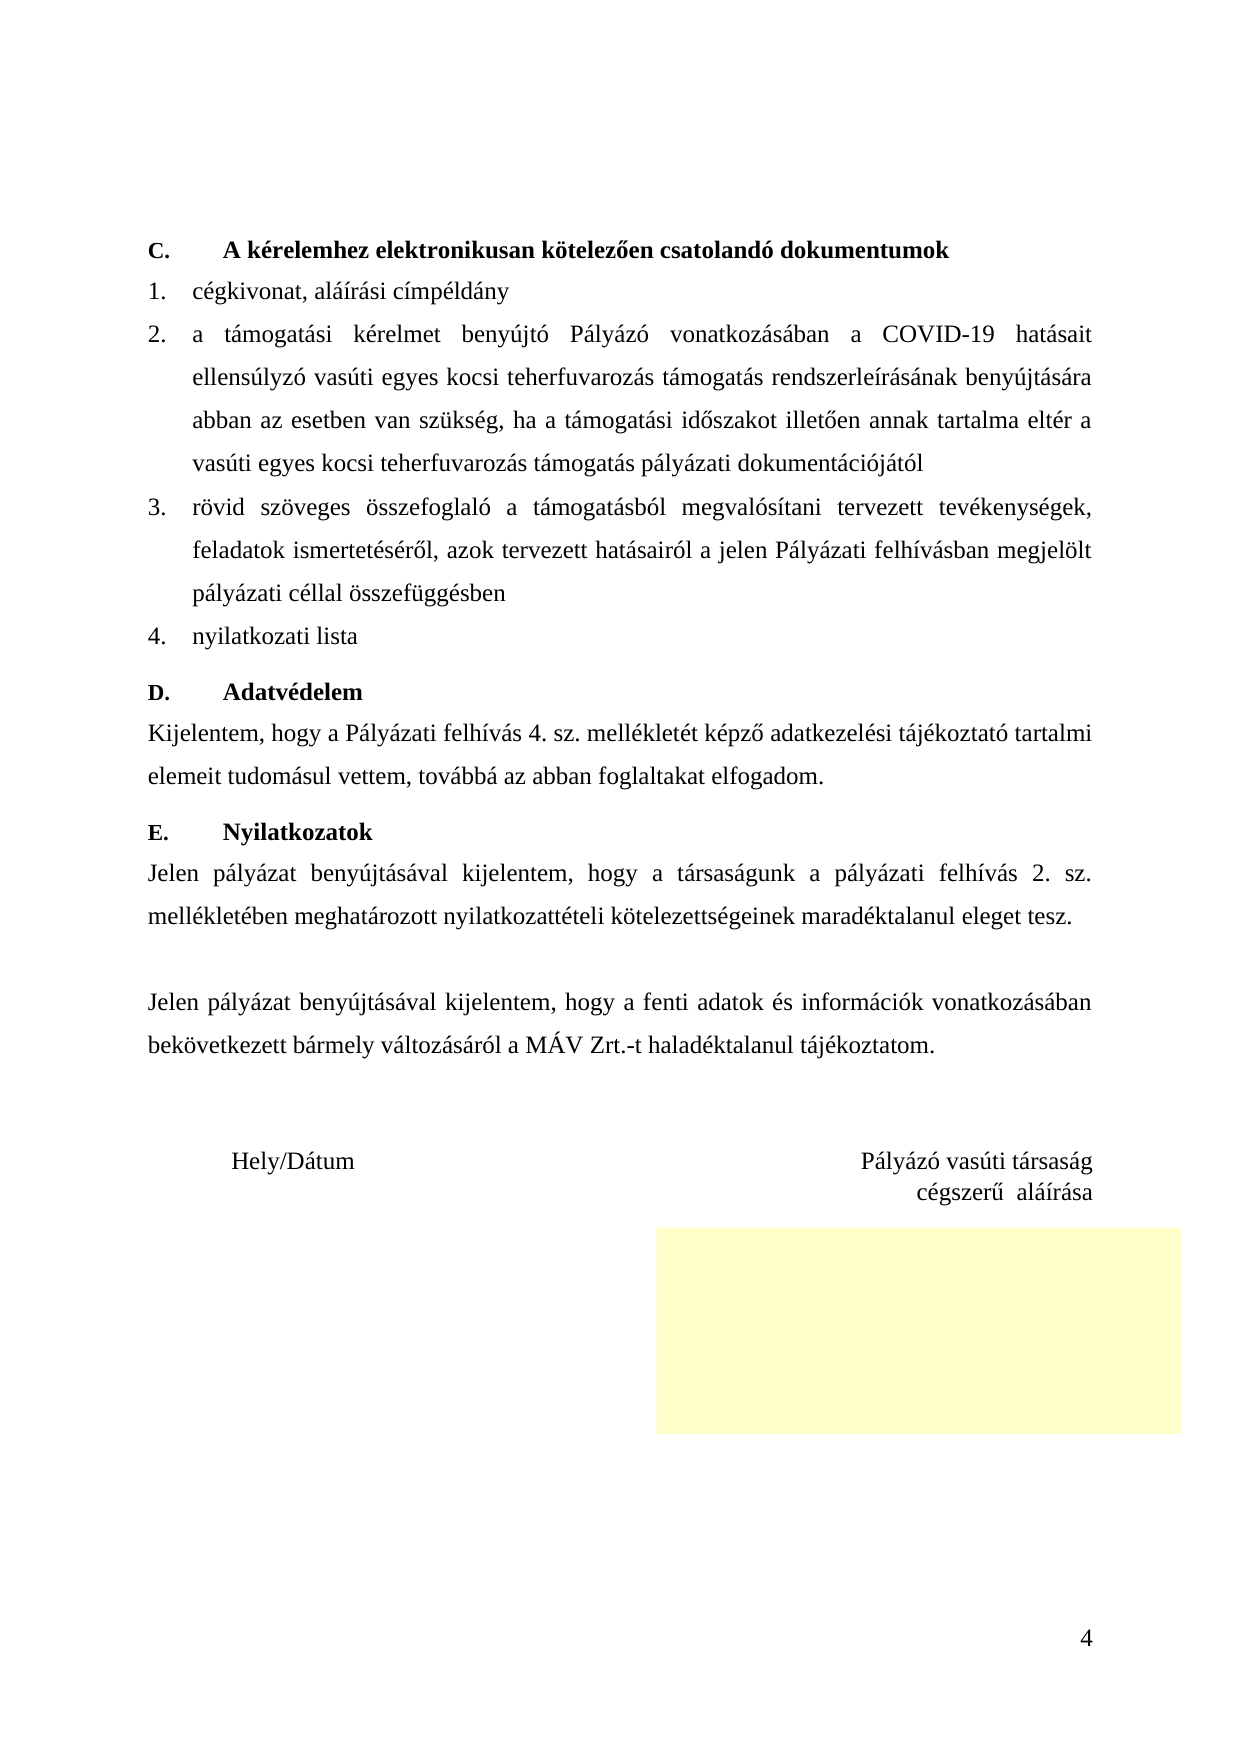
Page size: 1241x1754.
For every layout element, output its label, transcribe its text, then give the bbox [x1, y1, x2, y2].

list A kérelemhez elektronikusan kötelezően csatolandó dokumentumok [148, 235, 1093, 263]
text Jelen pályázat benyújtásával kijelentem, hogy a társaságunk a pályázati felhívás 2. sz. mellékletében meghatározott nyilatkozattételi kötelezettségeinek maradéktalanul eleget tesz. [148, 858, 1093, 930]
text Kijelentem, hogy a Pályázati felhívás 4. sz. mellékletét képző adatkezelési tájékoztató tartalmi elemeit tudomásul vettem, továbbá az abban foglaltakat elfogadom. [148, 718, 1093, 790]
list rövid szöveges összefoglaló a támogatásból megvalósítani tervezett tevékenységek, feladatok ismertetéséről, azok tervezett hatásairól a jelen Pályázati felhívásban megjelölt pályázati céllal összefüggésben [148, 492, 1093, 607]
text Hely/Dátum Pályázó vasúti társaság cégszerű aláírása [118, 1146, 1093, 1206]
list nyilatkozati lista [148, 621, 1093, 650]
list Adatvédelem [148, 677, 1093, 705]
list Nyilatkozatok [148, 817, 1093, 845]
list cégkivonat, aláírási címpéldány [148, 276, 1093, 305]
list a támogatási kérelmet benyújtó Pályázó vonatkozásában a COVID-19 hatásait ellensúlyzó vasúti egyes kocsi teherfuvarozás támogatás rendszerleírásának benyújtására abban az esetben van szükség, ha a támogatási időszakot illetően annak tartalma eltér a vasúti egyes kocsi teherfuvarozás támogatás pályázati dokumentációjától [148, 319, 1093, 477]
text Jelen pályázat benyújtásával kijelentem, hogy a fenti adatok és információk vonatkozásában bekövetkezett bármely változásáról a MÁV Zrt.-t haladéktalanul tájékoztatom. [148, 987, 1093, 1059]
